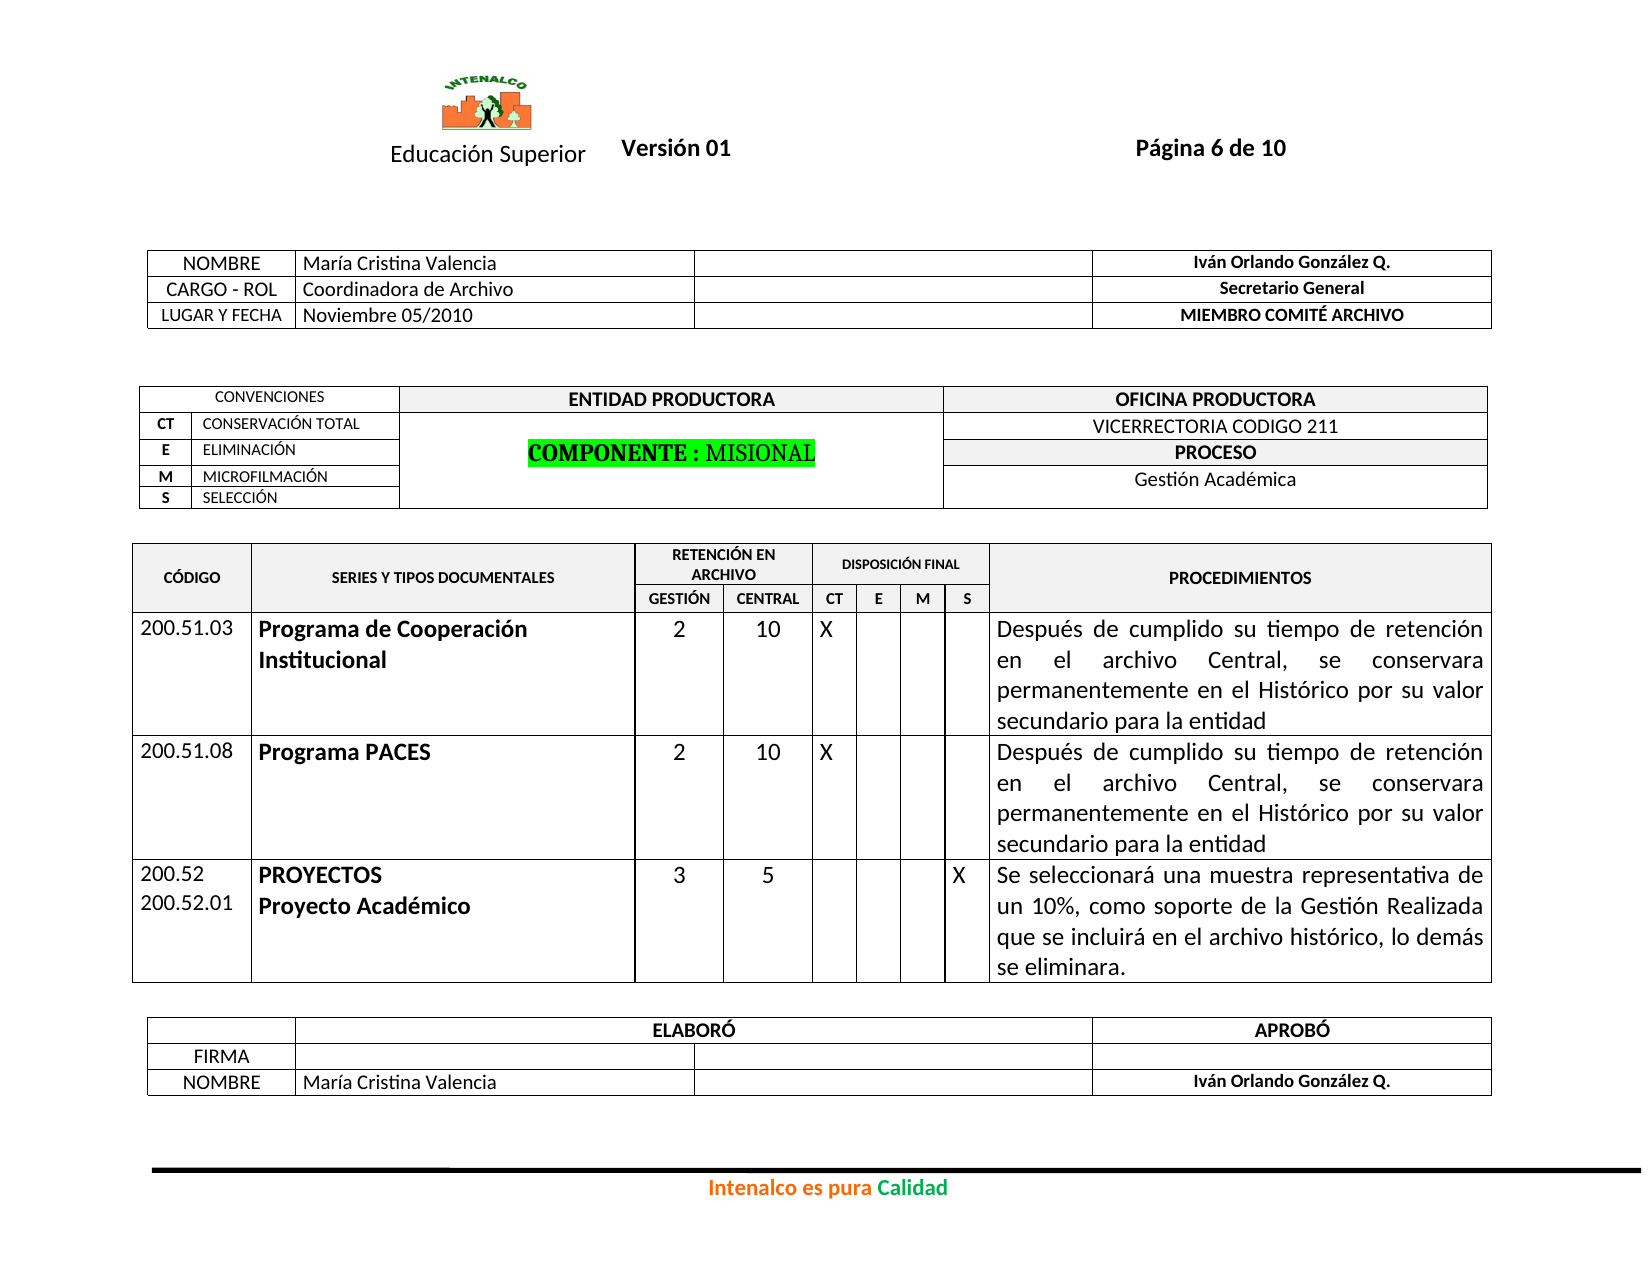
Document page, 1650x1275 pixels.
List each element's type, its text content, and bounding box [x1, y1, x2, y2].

table_cell [901, 613, 944, 735]
table_cell Programa de Cooperación Institucional [252, 613, 634, 735]
table_cell 3 [636, 860, 723, 982]
table_cell LUGAR Y FECHA [148, 303, 295, 327]
table_cell 2 [636, 613, 723, 735]
table_cell [901, 860, 944, 982]
table_cell [813, 860, 856, 982]
table_cell COMPONENTE : MISIONAL [400, 413, 943, 508]
table_cell VICERRECTORIA CODIGO 211 [944, 413, 1487, 438]
table_header APROBÓ [1093, 1018, 1491, 1043]
table_cell S [140, 487, 191, 508]
table_header OFICINA PRODUCTORA [944, 387, 1487, 412]
table_cell [857, 860, 900, 982]
table_cell Noviembre 05/2010 [296, 303, 694, 327]
table_cell PROCESO [944, 440, 1487, 465]
table_cell [695, 251, 1092, 276]
table_header RETENCIÓN EN ARCHIVO [636, 544, 812, 584]
table_cell MICROFILMACIÓN [192, 466, 399, 486]
picture [441, 73, 535, 130]
table_cell MIEMBRO COMITÉ ARCHIVO [1093, 303, 1491, 327]
table_cell 2 [636, 736, 723, 858]
table_cell M [140, 466, 191, 486]
table_header [148, 1018, 295, 1043]
table_cell [695, 277, 1092, 302]
table_cell [946, 736, 989, 858]
table_cell NOMBRE [148, 1070, 295, 1095]
table_cell GESTIÓN [636, 585, 723, 612]
table_header DISPOSICIÓN FINAL [813, 544, 989, 584]
table_cell Iván Orlando González Q. [1093, 1070, 1491, 1095]
table_header CÓDIGO [133, 544, 251, 612]
table_cell M [901, 585, 944, 612]
table_cell E [140, 440, 191, 465]
table_cell Iván Orlando González Q. [1093, 251, 1491, 276]
table_cell CT [140, 413, 191, 438]
table_cell NOMBRE [148, 251, 295, 276]
table_cell [946, 613, 989, 735]
table_cell [1093, 1044, 1491, 1069]
table_cell Gestión Académica [944, 466, 1487, 508]
table_cell [695, 303, 1092, 327]
table_header PROCEDIMIENTOS [990, 544, 1491, 612]
table_cell X [813, 736, 856, 858]
table_cell S [946, 585, 989, 612]
table_cell Programa PACES [252, 736, 634, 858]
table_cell [901, 736, 944, 858]
table_cell 200.51.08 [133, 736, 251, 858]
table_cell [695, 1044, 1092, 1069]
table_cell FIRMA [148, 1044, 295, 1069]
table_cell Después de cumplido su tiempo de retención en el archivo Central, se conservara permanentemente en el Histórico por su valor secundario para la entidad [990, 736, 1491, 858]
table_cell X [946, 860, 989, 982]
table_cell [857, 613, 900, 735]
table_cell 200.52 200.52.01 [133, 860, 251, 982]
table_header ELABORÓ [296, 1018, 1092, 1043]
table_cell [857, 736, 900, 858]
table_cell Secretario General [1093, 277, 1491, 302]
table_cell 5 [724, 860, 812, 982]
table_header ENTIDAD PRODUCTORA [400, 387, 943, 412]
table_cell Se seleccionará una muestra representativa de un 10%, como soporte de la Gestión Realizada que se incluirá en el archivo histórico, lo demás se eliminara. [990, 860, 1491, 982]
table_cell María Cristina Valencia [296, 1070, 694, 1095]
table_cell [695, 1070, 1092, 1095]
table_cell 10 [724, 736, 812, 858]
table_header CONVENCIONES [140, 387, 399, 412]
table_cell SELECCIÓN [192, 487, 399, 508]
table_cell [296, 1044, 694, 1069]
table_cell CT [813, 585, 856, 612]
table_cell E [857, 585, 900, 612]
table_cell 10 [724, 613, 812, 735]
table_cell ELIMINACIÓN [192, 440, 399, 465]
table_cell CARGO - ROL [148, 277, 295, 302]
table_cell 200.51.03 [133, 613, 251, 735]
table_cell Después de cumplido su tiempo de retención en el archivo Central, se conservara permanentemente en el Histórico por su valor secundario para la entidad [990, 613, 1491, 735]
table_cell CENTRAL [724, 585, 812, 612]
table_cell X [813, 613, 856, 735]
table_cell PROYECTOS Proyecto Académico [252, 860, 634, 982]
table_cell María Cristina Valencia [296, 251, 694, 276]
table_header SERIES Y TIPOS DOCUMENTALES [252, 544, 634, 612]
table_cell Coordinadora de Archivo [296, 277, 694, 302]
table_cell CONSERVACIÓN TOTAL [192, 413, 399, 438]
